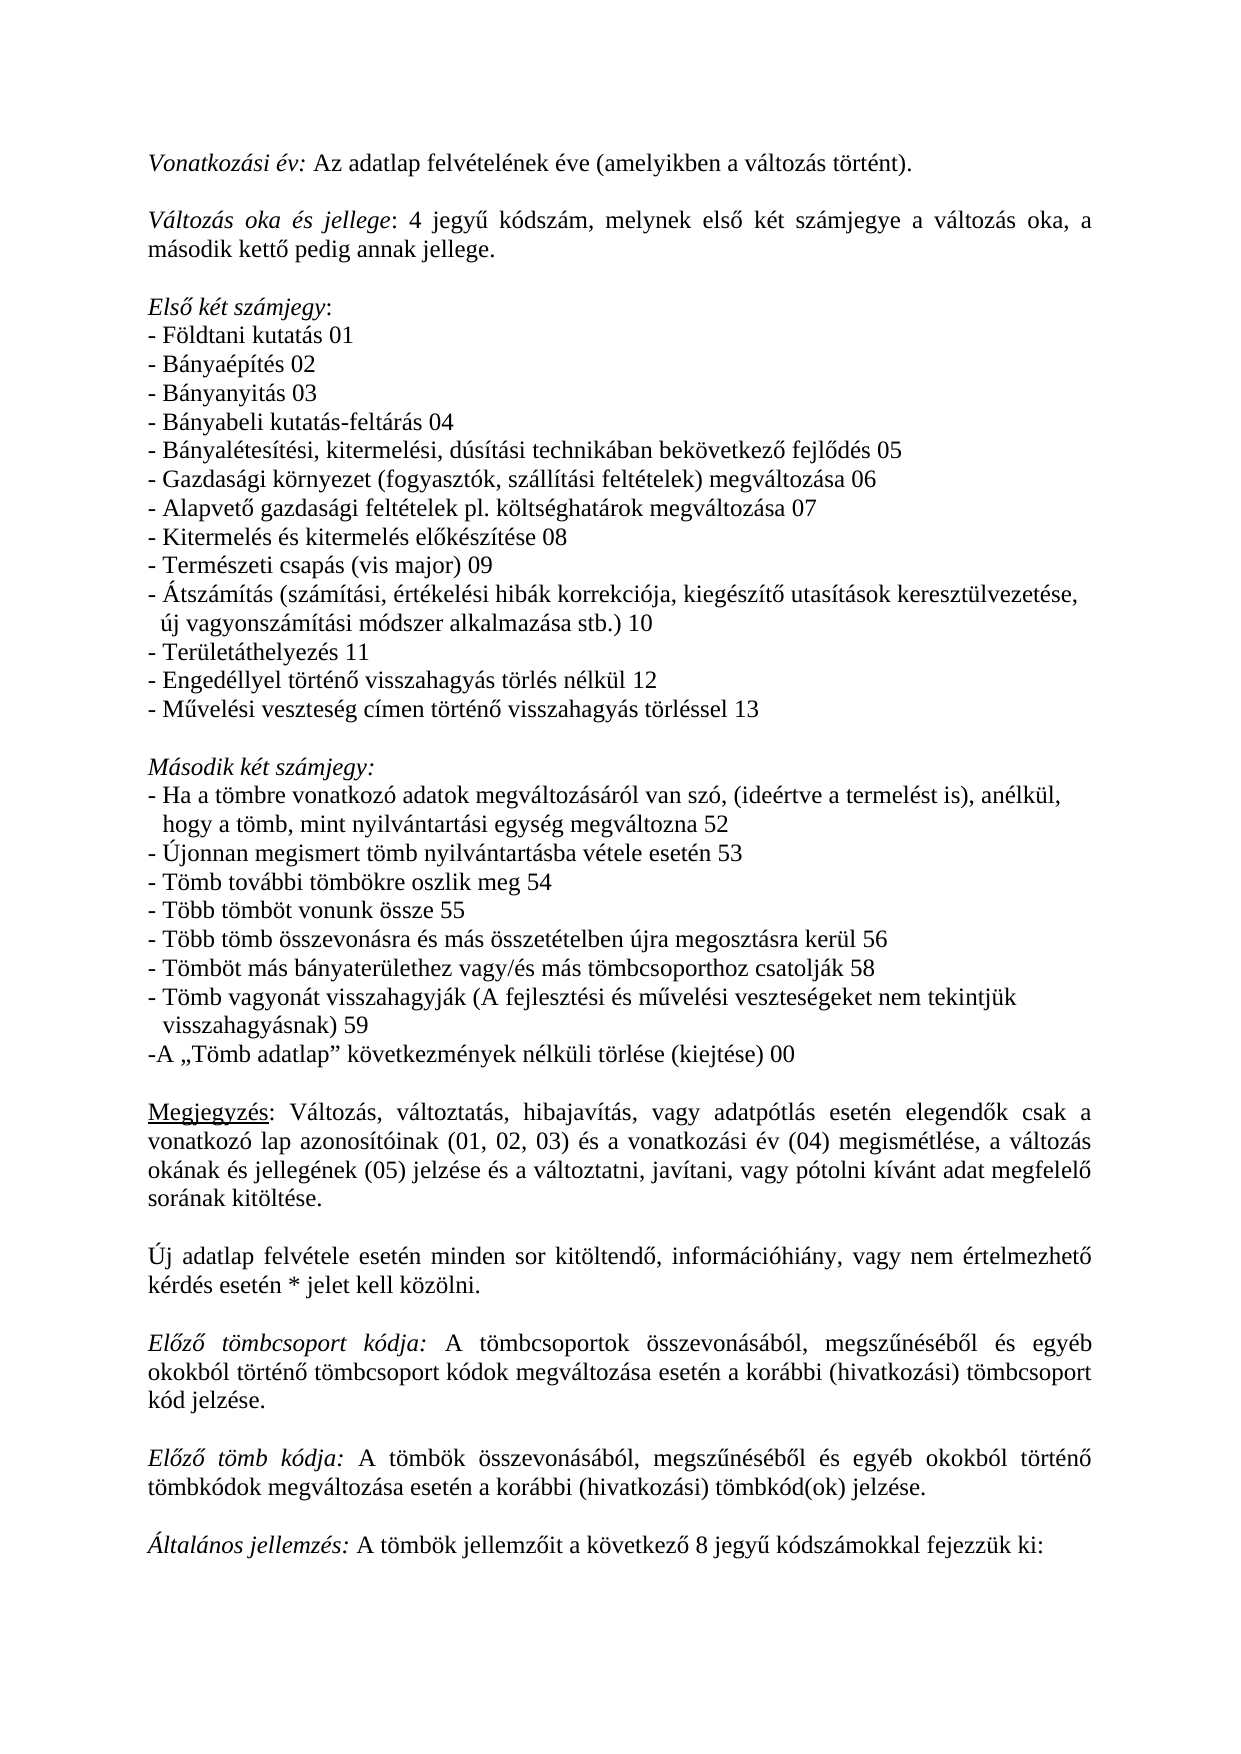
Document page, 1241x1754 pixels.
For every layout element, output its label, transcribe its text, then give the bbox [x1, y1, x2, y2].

text - Engedéllyel történő visszahagyás törlés nélkül 12 [148, 666, 1093, 694]
text - Természeti csapás (vis major) 09 [148, 551, 1093, 579]
text - Művelési veszteség címen történő visszahagyás törléssel 13 [148, 694, 1093, 723]
text - Alapvető gazdasági feltételek pl. költséghatárok megváltozása 07 [148, 493, 1093, 522]
text - Újonnan megismert tömb nyilvántartásba vétele esetén 53 [148, 838, 1093, 867]
text Előző tömb kódja: A tömbök összevonásából, megszűnéséből és egyéb okokból történő tömbkódok megváltozása esetén a korábbi (hivatkozási) tömbkód(ok) jelzése. [148, 1443, 1093, 1501]
text Változás oka és jellege: 4 jegyű kódszám, melynek első két számjegye a változás oka, a második kettő pedig annak jellege. [148, 206, 1093, 263]
text - Gazdasági környezet (fogyasztók, szállítási feltételek) megváltozása 06 [148, 464, 1093, 493]
text Vonatkozási év: Az adatlap felvételének éve (amelyikben a változás történt). [148, 148, 1093, 176]
text Általános jellemzés: A tömbök jellemzőit a következő 8 jegyű kódszámokkal fejezzük ki: [148, 1530, 1093, 1559]
text - Bányaépítés 02 [148, 349, 1093, 378]
text - Tömb vagyonát visszahagyják (A fejlesztési és művelési veszteségeket nem tekintjük visszahagyásnak) 59 [148, 982, 1093, 1039]
text - Bányanyitás 03 [148, 378, 1093, 407]
text -A „Tömb adatlap” következmények nélküli törlése (kiejtése) 00 [148, 1039, 1093, 1068]
text - Földtani kutatás 01 [148, 321, 1093, 349]
text - Bányabeli kutatás-feltárás 04 [148, 407, 1093, 436]
text - Tömb további tömbökre oszlik meg 54 [148, 867, 1093, 896]
text - Területáthelyezés 11 [148, 637, 1093, 666]
text - Bányalétesítési, kitermelési, dúsítási technikában bekövetkező fejlődés 05 [148, 436, 1093, 464]
text Első két számjegy: [148, 292, 1093, 321]
text - Több tömb összevonásra és más összetételben újra megosztásra kerül 56 [148, 924, 1093, 953]
text Második két számjegy: [148, 752, 1093, 781]
text Előző tömbcsoport kódja: A tömbcsoportok összevonásából, megszűnéséből és egyéb okokból történő tömbcsoport kódok megváltozása esetén a korábbi (hivatkozási) tömbcsoport kód jelzése. [148, 1328, 1093, 1414]
text - Ha a tömbre vonatkozó adatok megváltozásáról van szó, (ideértve a termelést is), anélkül, hogy a tömb, mint nyilvántartási egység megváltozna 52 [148, 781, 1093, 838]
text Új adatlap felvétele esetén minden sor kitöltendő, információhiány, vagy nem értelmezhető kérdés esetén * jelet kell közölni. [148, 1241, 1093, 1299]
text új vagyonszámítási módszer alkalmazása stb.) 10 [148, 608, 1093, 637]
text - Több tömböt vonunk össze 55 [148, 896, 1093, 924]
text - Átszámítás (számítási, értékelési hibák korrekciója, kiegészítő utasítások keresztülvezetése, [148, 579, 1093, 608]
text - Tömböt más bányaterülethez vagy/és más tömbcsoporthoz csatolják 58 [148, 953, 1093, 982]
text - Kitermelés és kitermelés előkészítése 08 [148, 522, 1093, 551]
text Megjegyzés: Változás, változtatás, hibajavítás, vagy adatpótlás esetén elegendők csak a vonatkozó lap azonosítóinak (01, 02, 03) és a vonatkozási év (04) megismétlése, a változás okának és jellegének (05) jelzése és a változtatni, javítani, vagy pótolni kívánt adat megfelelő sorának kitöltése. [148, 1097, 1093, 1212]
